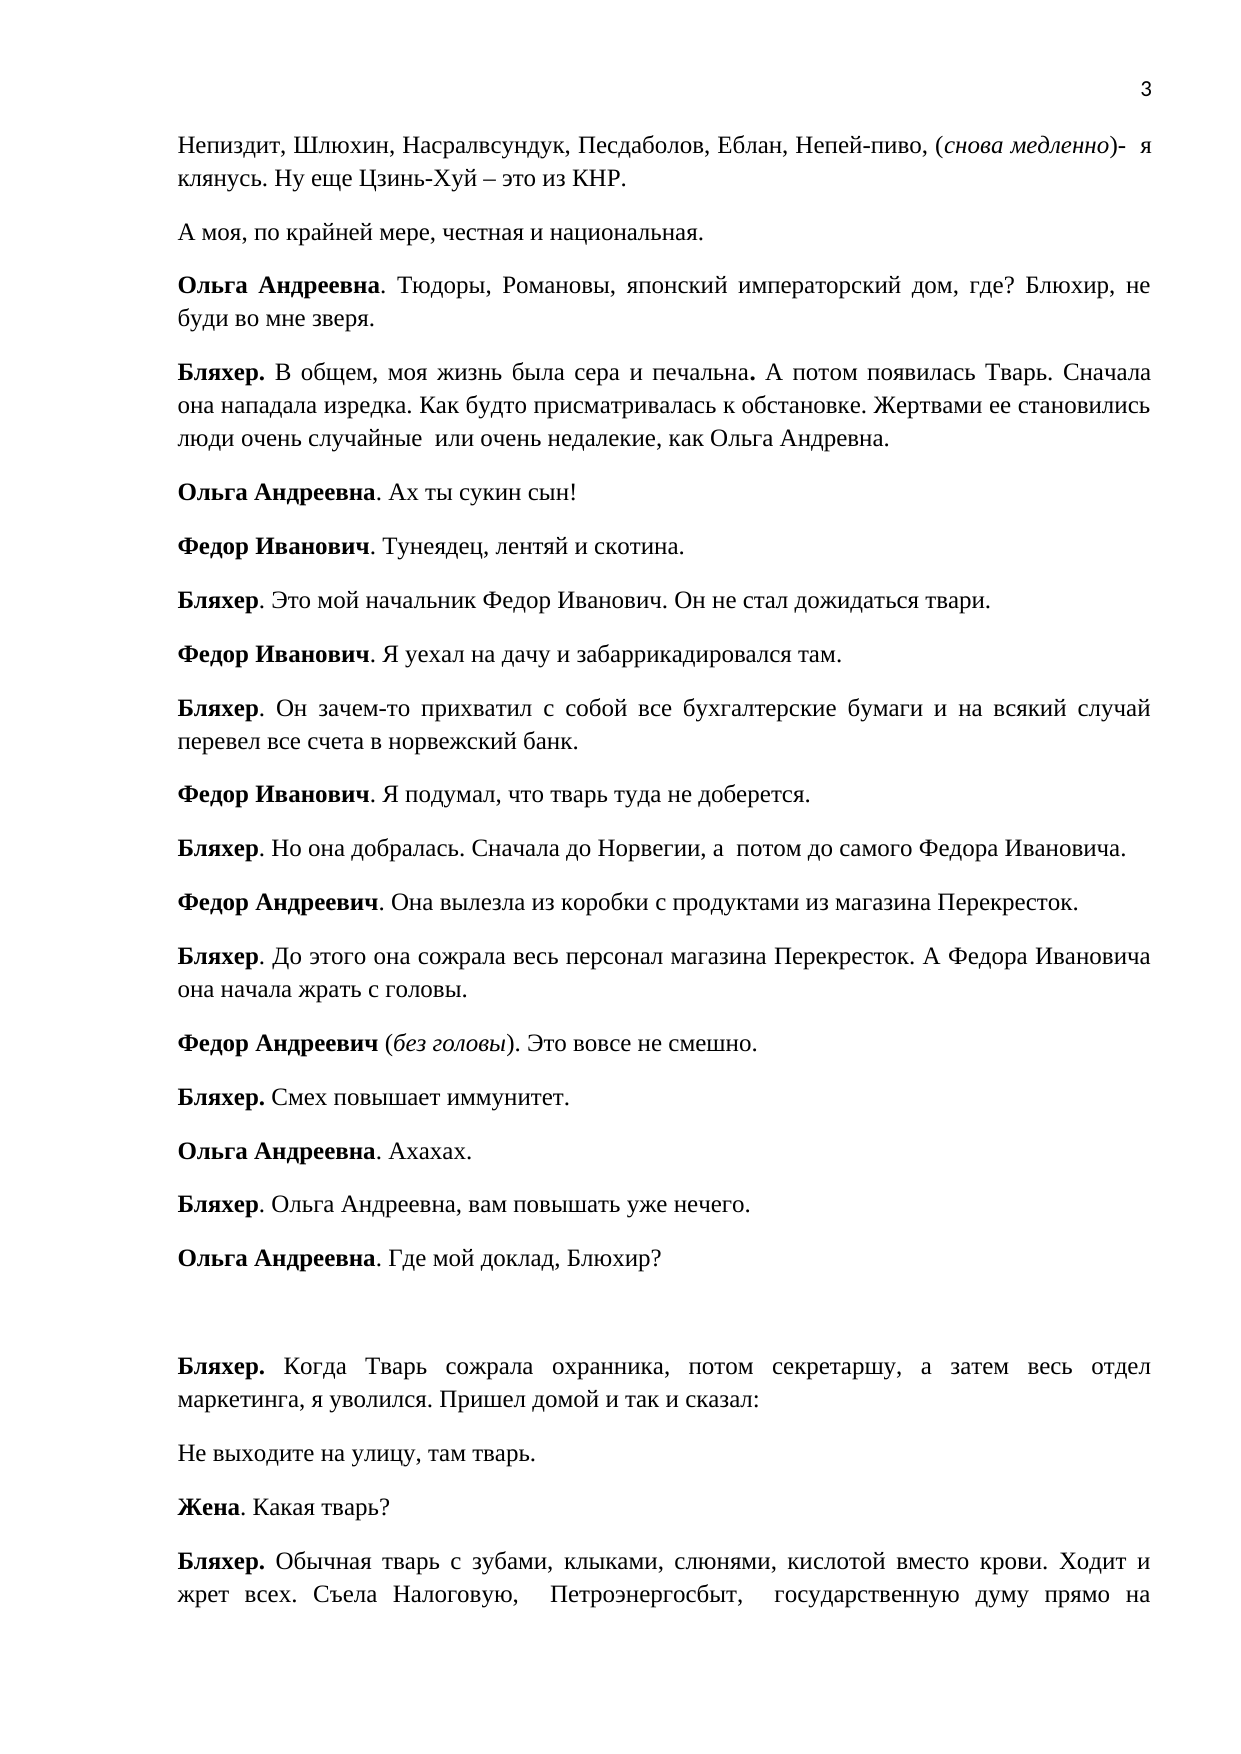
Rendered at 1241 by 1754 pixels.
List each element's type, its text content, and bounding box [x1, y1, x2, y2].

text Бляхер. Он зачем-то прихватил с собой все бухгалтерские бумаги и на всякий случай перевел все счета в норвежский банк. [177, 693, 1152, 754]
text А моя, по крайней мере, честная и национальная. [177, 217, 1152, 245]
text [177, 1546, 1152, 1607]
text Федор Иванович. Тунеядец, лентяй и скотина. [177, 531, 1152, 560]
text Бляхер. Это мой начальник Федор Иванович. Он не стал дожидаться твари. [177, 585, 1152, 614]
text Бляхер. Ольга Андреевна, вам повышать уже нечего. [177, 1189, 1152, 1218]
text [177, 130, 1152, 192]
text Федор Иванович. Я уехал на дачу и забаррикадировался там. [177, 639, 1152, 668]
text Бляхер. Когда Тварь сожрала охранника, потом секретаршу, а затем весь отдел маркетинга, я уволился. Пришел домой и так и сказал: [177, 1351, 1152, 1413]
text Бляхер. До этого она сожрала весь персонал магазина Перекресток. А Федора Ивановича она начала жрать с головы. [177, 941, 1152, 1003]
text Ольга Андреевна. Где мой доклад, Блюхир? [177, 1243, 1152, 1272]
text Ольга Андреевна. Ахахах. [177, 1136, 1152, 1164]
text Федор Иванович. Я подумал, что тварь туда не доберется. [177, 779, 1152, 808]
text Федор Андреевич (без головы). Это вовсе не смешно. [177, 1028, 1152, 1057]
text Не выходите на улицу, там тварь. [177, 1438, 1152, 1467]
text Бляхер. Но она добралась. Сначала до Норвегии, а потом до самого Федора Ивановича. [177, 833, 1152, 862]
text Жена. Какая тварь? [177, 1492, 1152, 1521]
text Бляхер. Смех повышает иммунитет. [177, 1082, 1152, 1111]
text Ольга Андреевна. Ах ты сукин сын! [177, 477, 1152, 506]
text Федор Андреевич. Она вылезла из коробки с продуктами из магазина Перекресток. [177, 887, 1152, 916]
text Бляхер. В общем, моя жизнь была сера и печальна. А потом появилась Тварь. Сначала она нападала изредка. Как будто присматривалась к обстановке. Жертвами ее становились люди очень случайные или очень недалекие, как Ольга Андревна. [177, 357, 1152, 452]
text Ольга Андреевна. Тюдоры, Романовы, японский императорский дом, где? Блюхир, не буди во мне зверя. [177, 271, 1152, 332]
